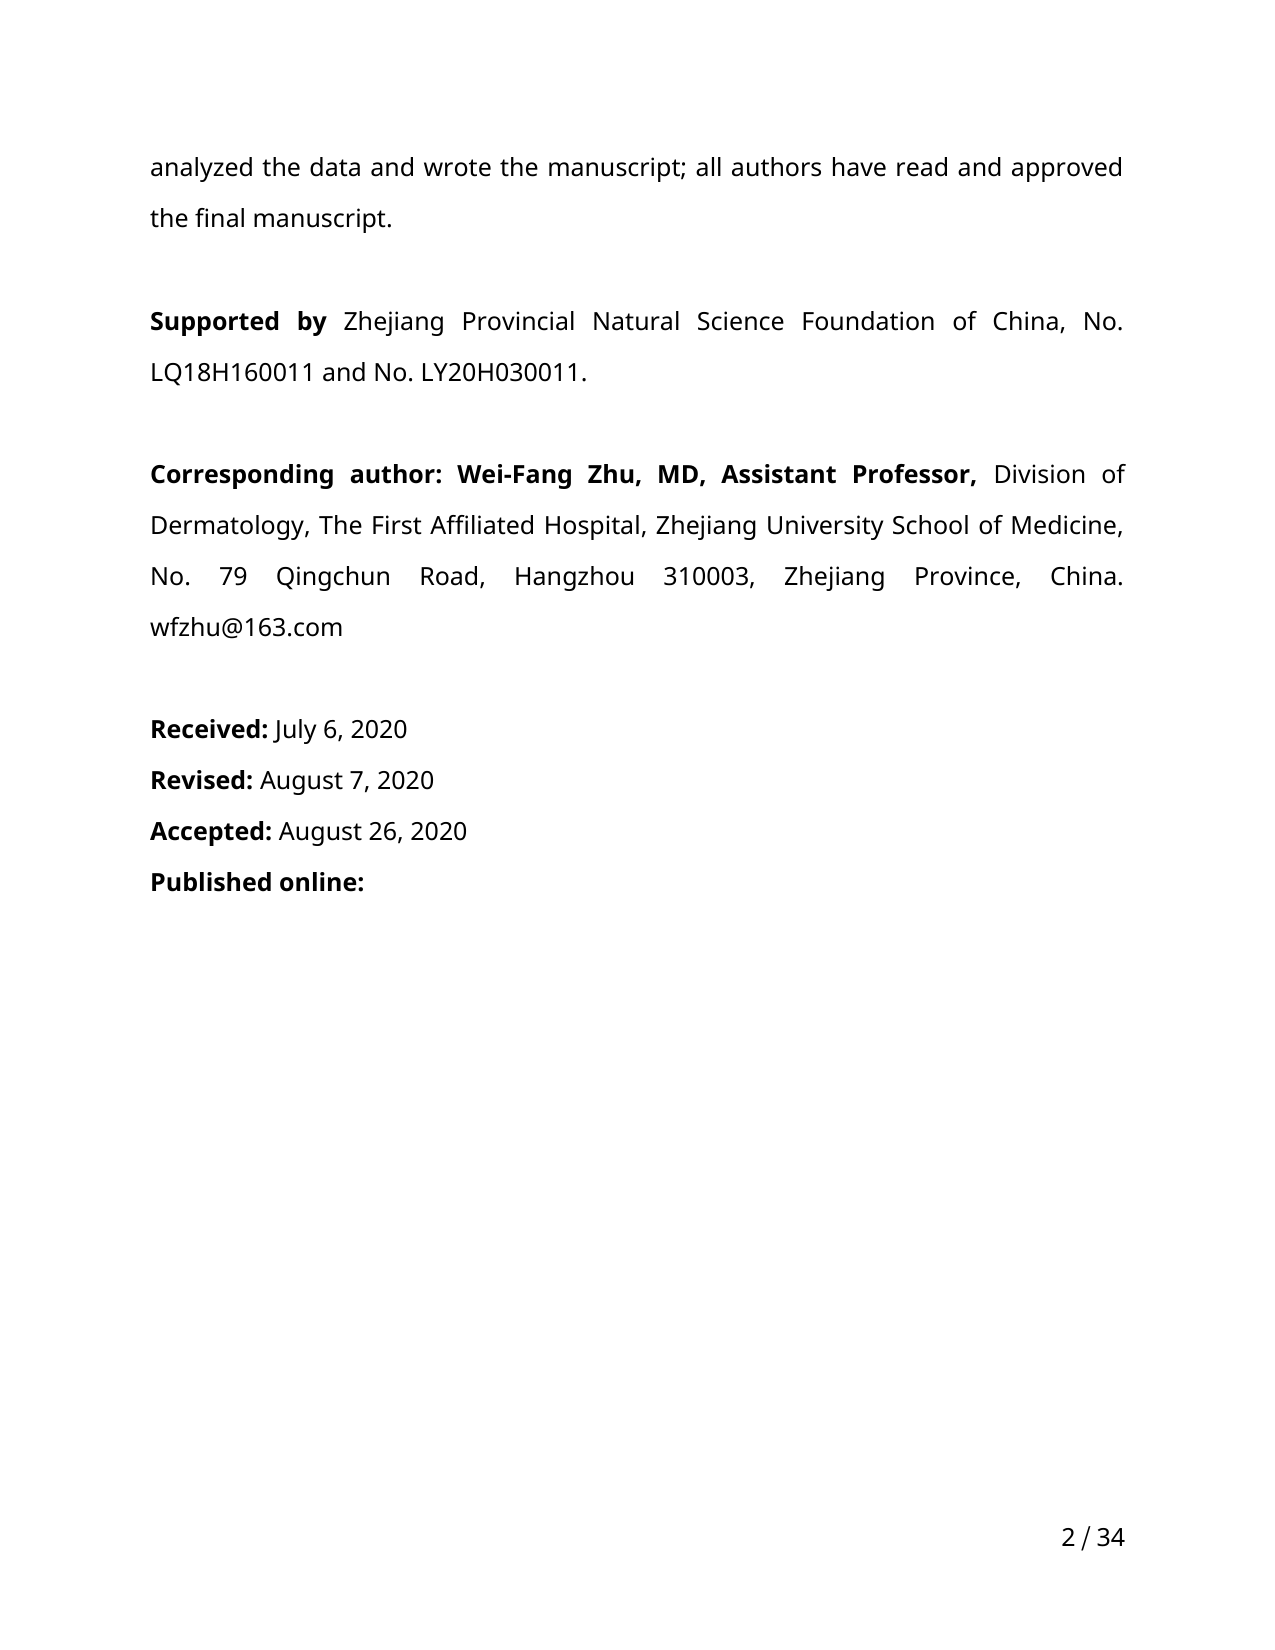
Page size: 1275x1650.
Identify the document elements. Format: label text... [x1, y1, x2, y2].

text Supported by Zhejiang Provincial Natural Science Foundation of China, No. LQ18H160011 and No. LY20H030011. [150, 303, 1125, 388]
text Revised: August 7, 2020 [150, 762, 1125, 797]
text Published online: [150, 864, 1125, 899]
text Received: July 6, 2020 [150, 711, 1125, 746]
text Corresponding author: Wei-Fang Zhu, MD, Assistant Professor, Division of Dermatology, The First Affiliated Hospital, Zhejiang University School of Medicine, No. 79 Qingchun Road, Hangzhou 310003, Zhejiang Province, China. wfzhu@163.com [150, 456, 1125, 643]
text Accepted: August 26, 2020 [150, 813, 1125, 848]
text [150, 184, 1125, 235]
